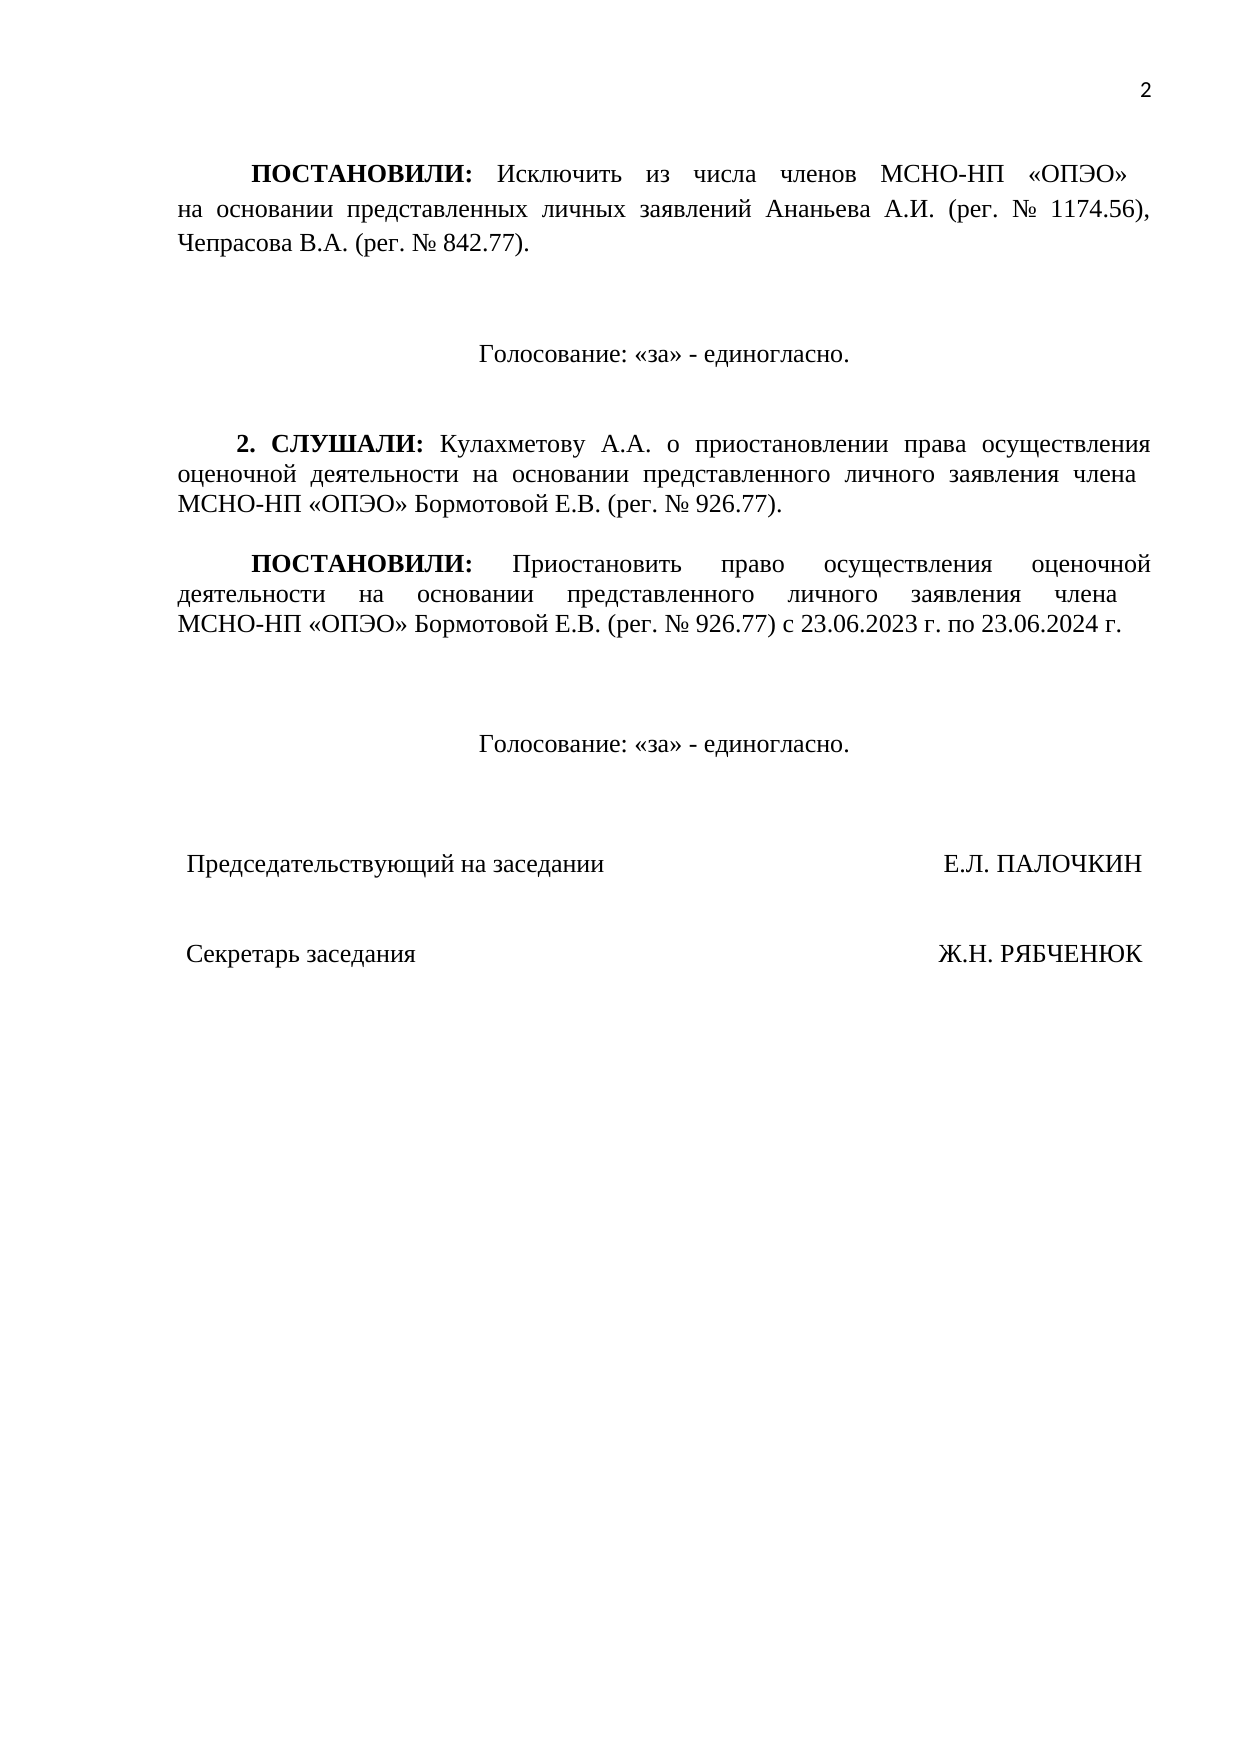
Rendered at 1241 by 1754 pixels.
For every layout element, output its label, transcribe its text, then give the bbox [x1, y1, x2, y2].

text Секретарь заседания Ж.Н. РЯБЧЕНЮК [177, 938, 1152, 968]
text ПОСТАНОВИЛИ: Исключить из числа членов МСНО-НП «ОПЭО» на основании представленных личных заявлений Ананьева А.И. (рег. № 1174.56), Чепрасова В.А. (рег. № 842.77). [177, 158, 1152, 257]
text Председательствующий на заседании Е.Л. ПАЛОЧКИН [177, 848, 1152, 878]
text Голосование: «за» - единогласно. [177, 728, 1152, 758]
text Голосование: «за» - единогласно. [177, 338, 1152, 368]
text ПОСТАНОВИЛИ: Приостановить право осуществления оценочной деятельности на основании представленного личного заявления члена МСНО-НП «ОПЭО» Бормотовой Е.В. (рег. № 926.77) с 23.06.2023 г. по 23.06.2024 г. [177, 548, 1152, 638]
text 2. СЛУШАЛИ: Кулахметову А.А. о приостановлении права осуществления оценочной деятельности на основании представленного личного заявления члена МСНО-НП «ОПЭО» Бормотовой Е.В. (рег. № 926.77). [177, 428, 1152, 518]
